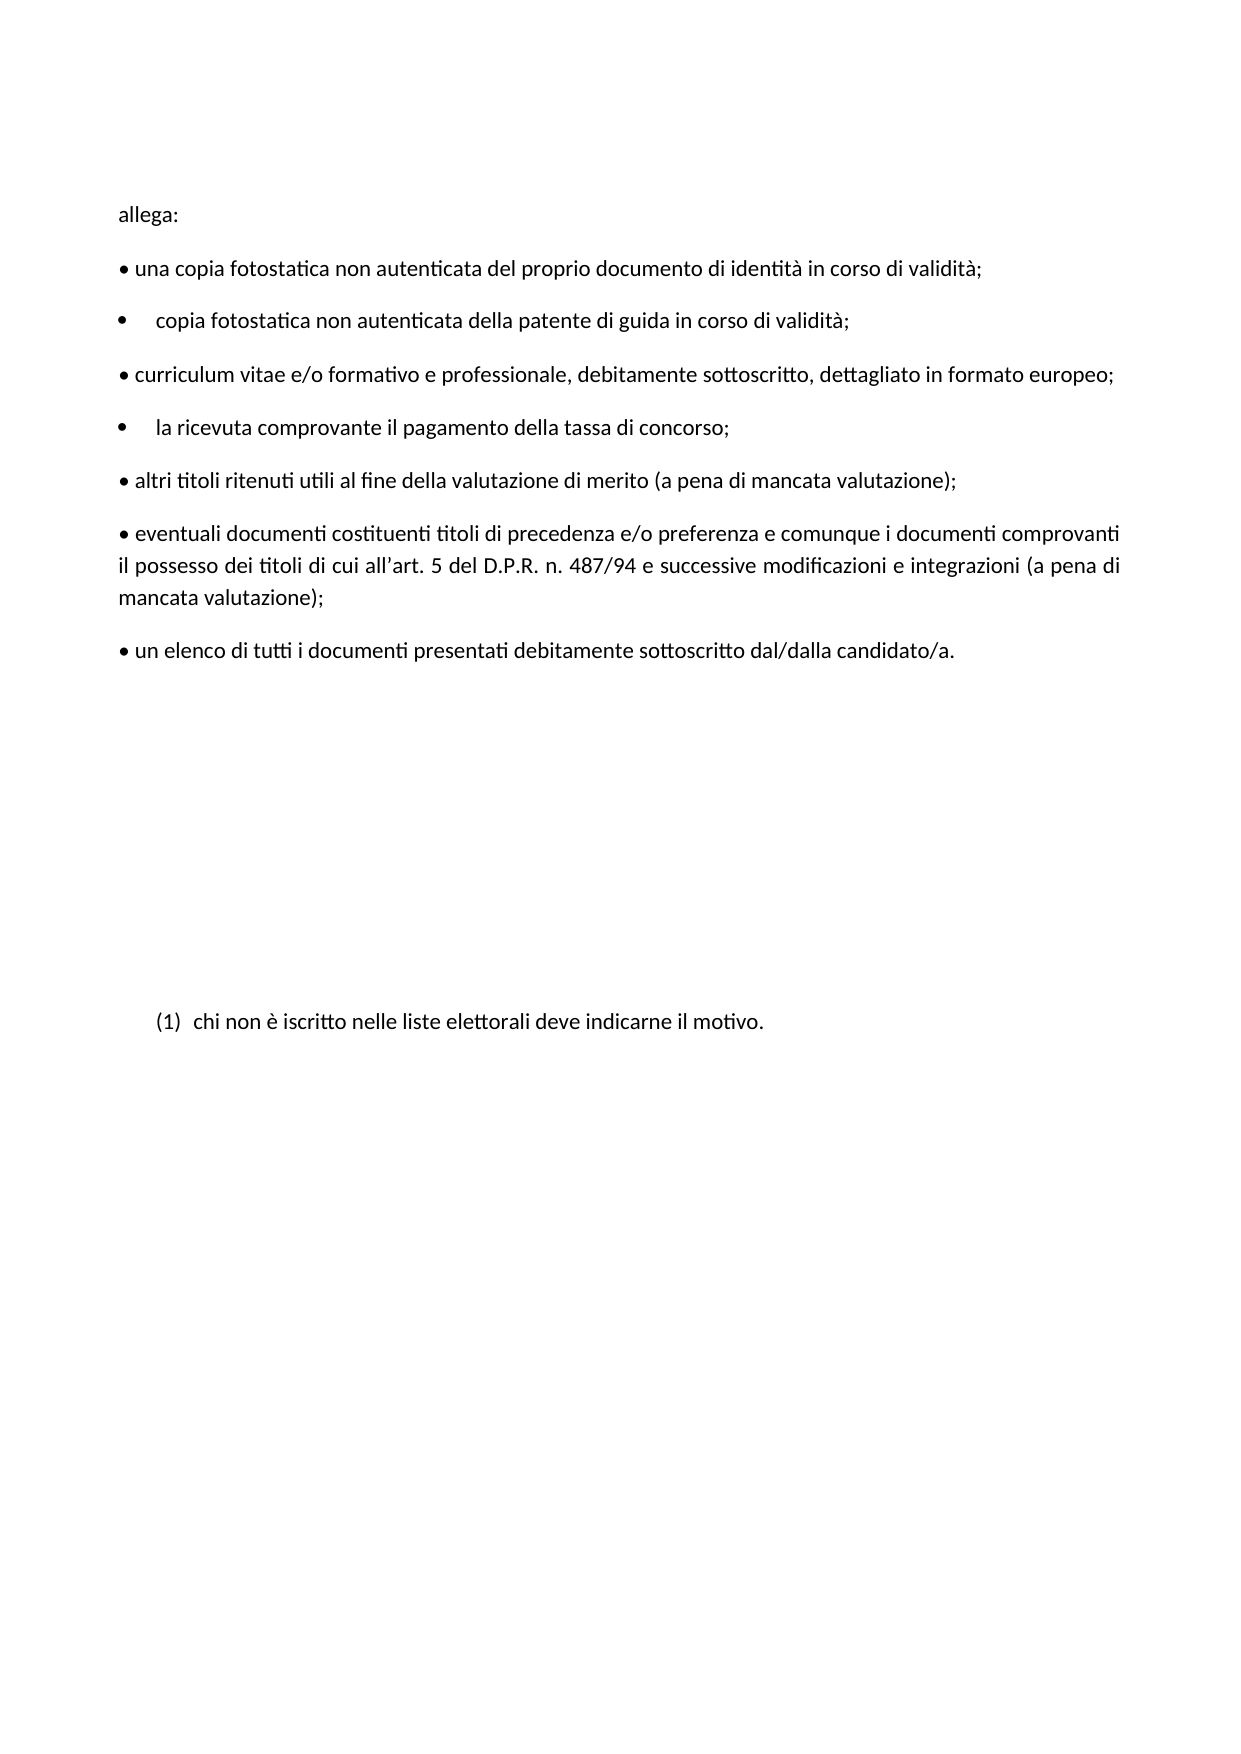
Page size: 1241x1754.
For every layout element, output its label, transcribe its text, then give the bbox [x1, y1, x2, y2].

text allega: [118, 201, 1122, 229]
text • eventuali documenti costituenti titoli di precedenza e/o preferenza e comunque i documenti comprovanti il possesso dei titoli di cui all’art. 5 del D.P.R. n. 487/94 e successive modificazioni e integrazioni (a pena di mancata valutazione); [118, 519, 1122, 611]
text • una copia fotostatica non autenticata del proprio documento di identità in corso di validità; [118, 254, 1122, 282]
text • un elenco di tutti i documenti presentati debitamente sottoscritto dal/dalla candidato/a. [118, 636, 1122, 664]
list copia fotostatica non autenticata della patente di guida in corso di validità; [118, 307, 1122, 335]
text • curriculum vitae e/o formativo e professionale, debitamente sottoscritto, dettagliato in formato europeo; [118, 360, 1122, 388]
list chi non è iscritto nelle liste elettorali deve indicarne il motivo. [156, 1007, 1122, 1035]
text • altri titoli ritenuti utili al fine della valutazione di merito (a pena di mancata valutazione); [118, 466, 1122, 494]
list la ricevuta comprovante il pagamento della tassa di concorso; [118, 413, 1122, 441]
